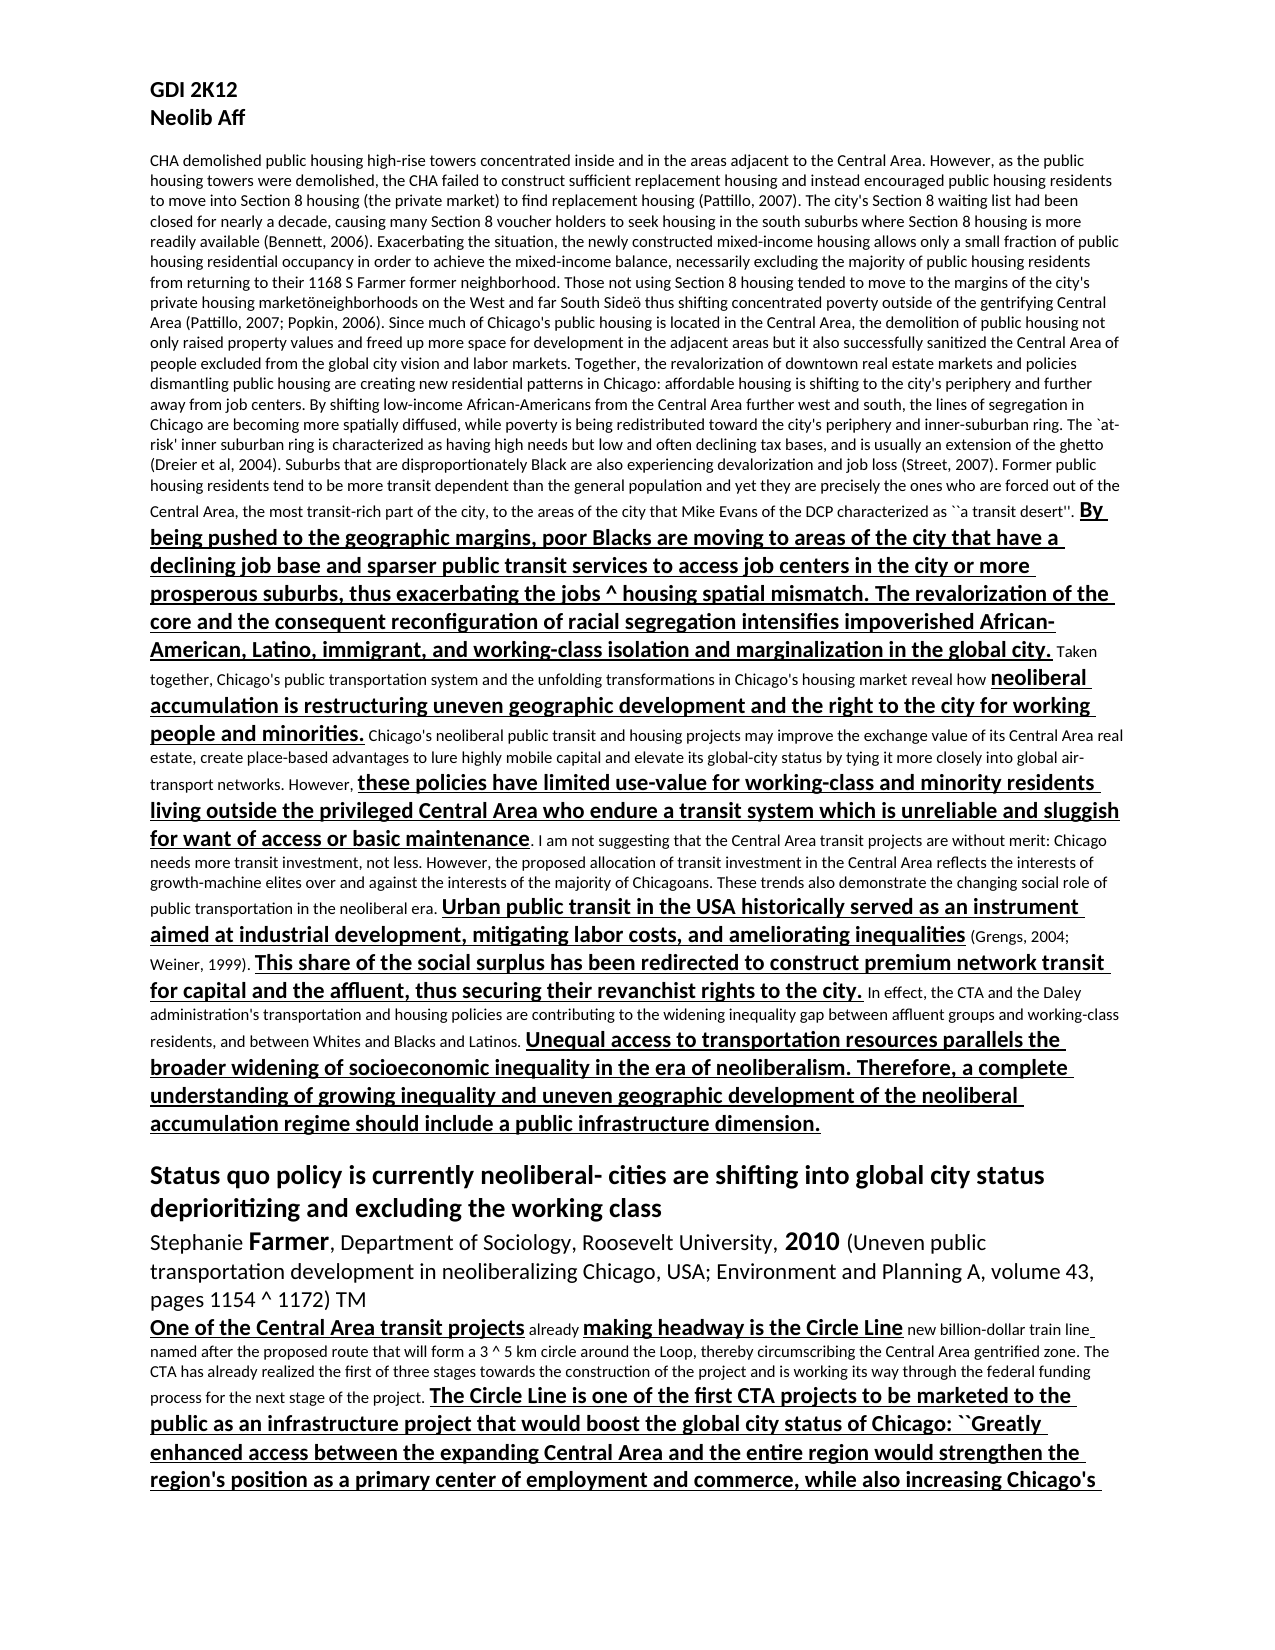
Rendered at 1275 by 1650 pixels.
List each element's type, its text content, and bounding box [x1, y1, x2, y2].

subtitle Status quo policy is currently neoliberal- cities are shifting into global city status deprioritizing and excluding the working class [150, 1158, 1125, 1224]
text Stephanie Farmer, Department of Sociology, Roosevelt University, 2010 (Uneven public transportation development in neoliberalizing Chicago, USA; Environment and Planning A, volume 43, pages 1154 ^ 1172) TM [150, 1224, 1125, 1313]
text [150, 150, 1125, 1137]
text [150, 1313, 1125, 1494]
